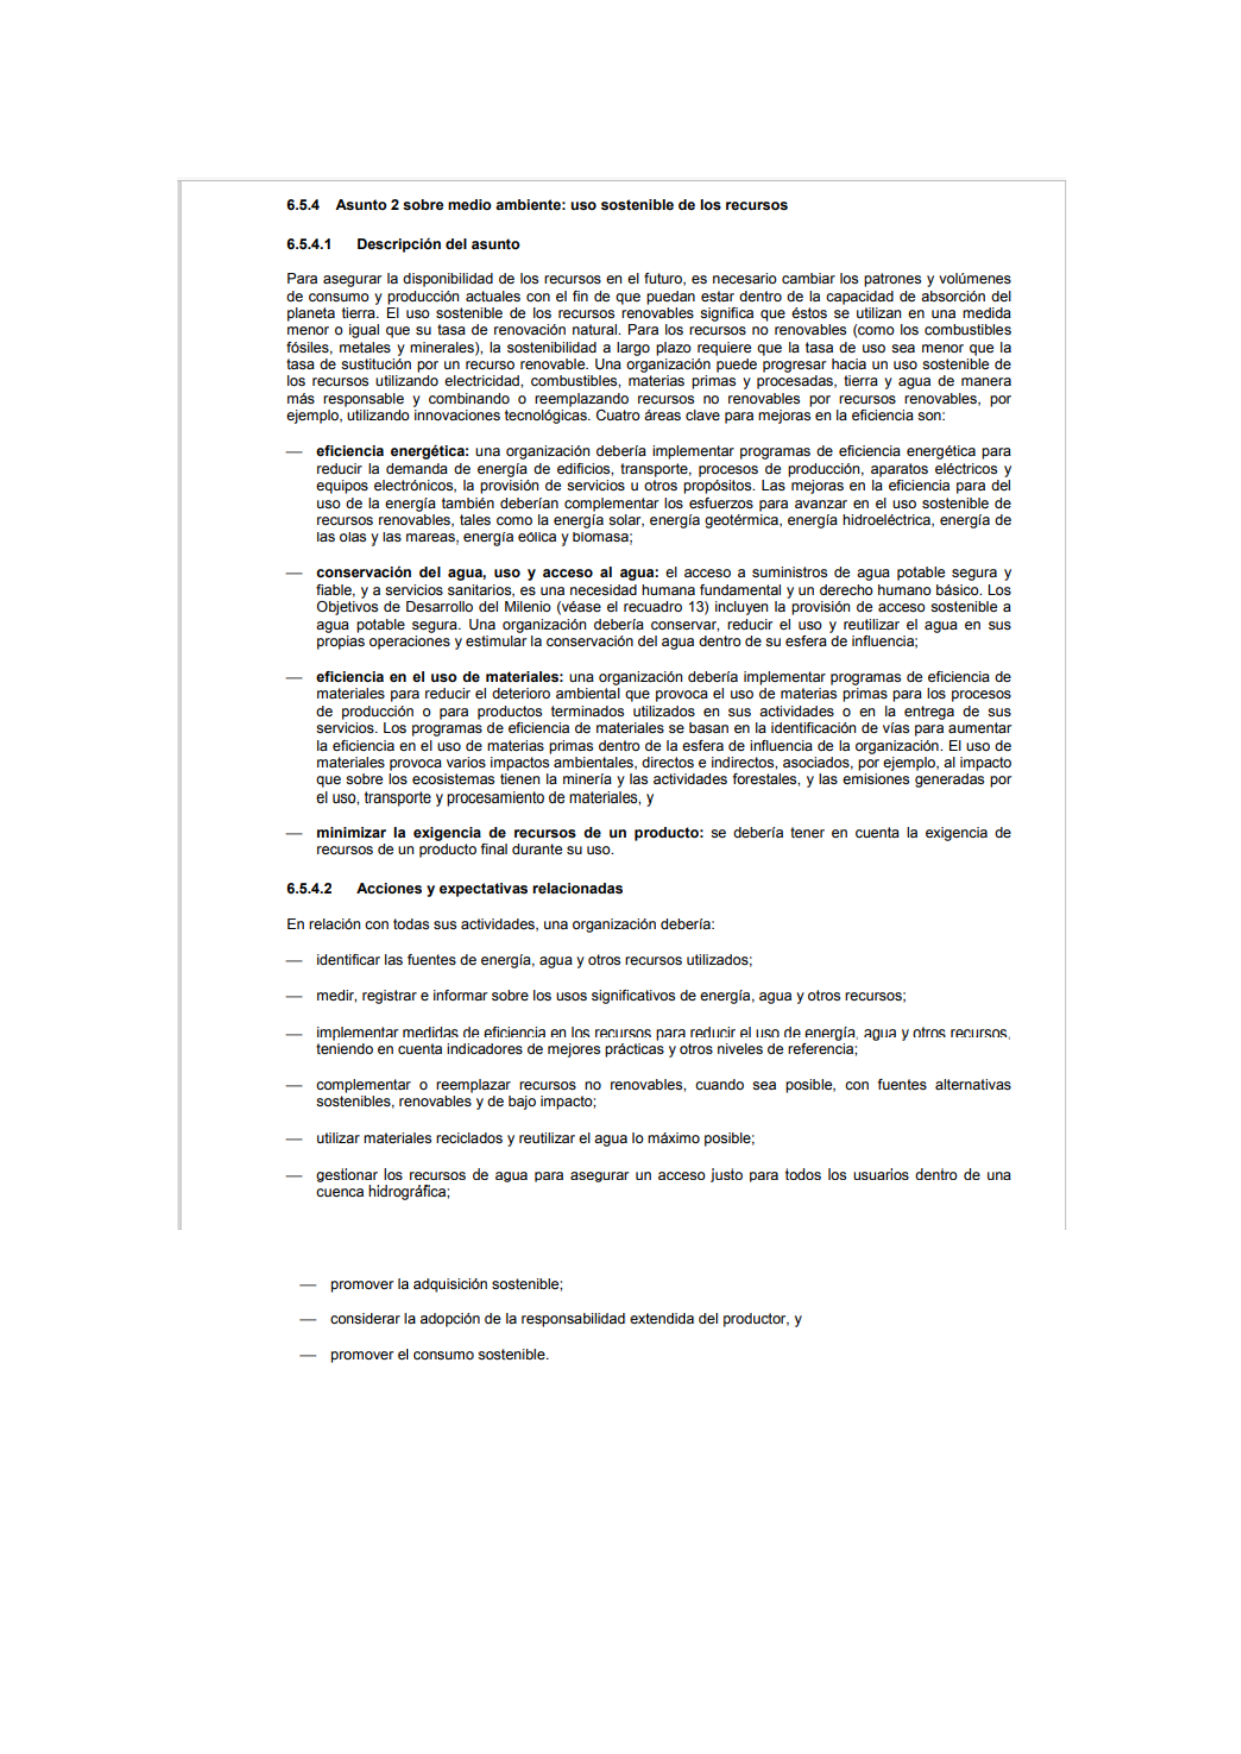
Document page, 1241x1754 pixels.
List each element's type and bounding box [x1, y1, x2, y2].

picture [251, 1248, 1129, 1375]
picture [177, 177, 1067, 1230]
